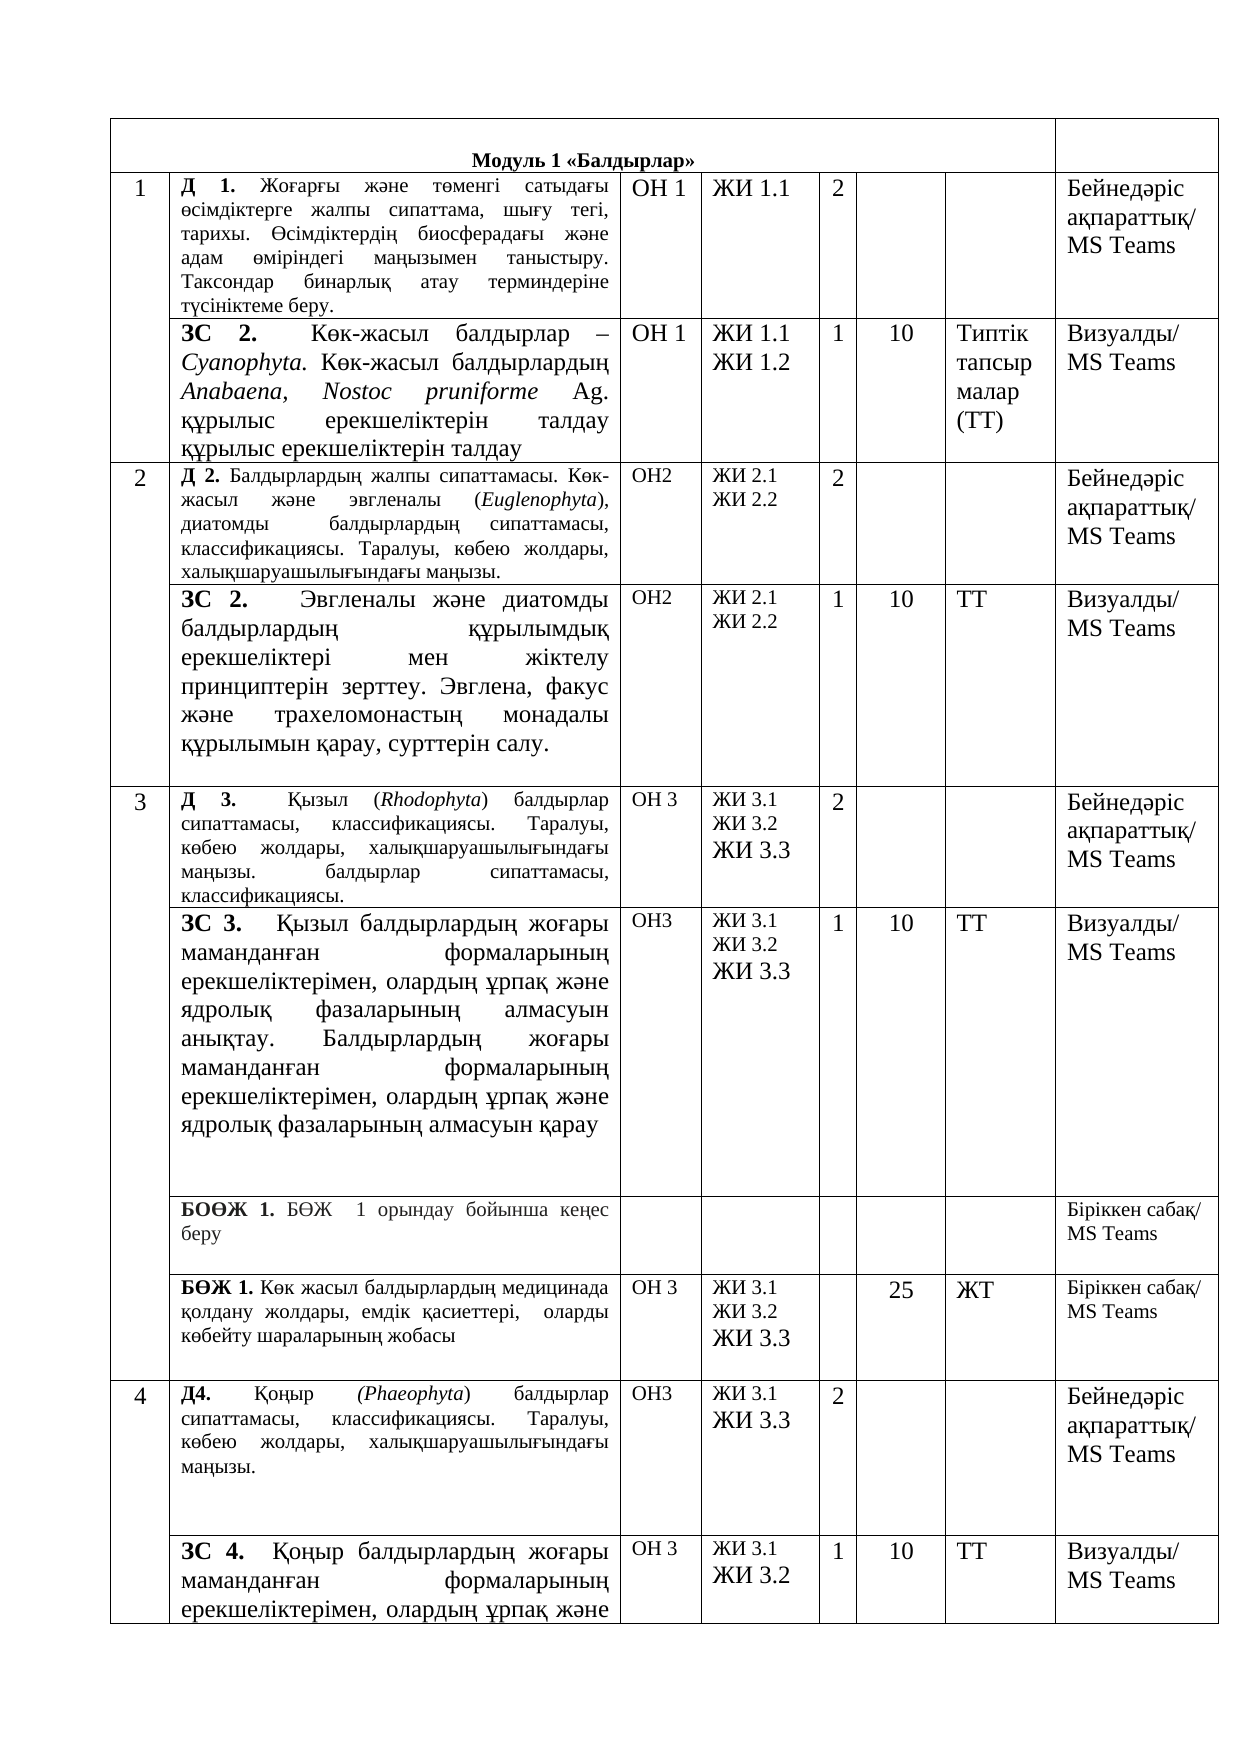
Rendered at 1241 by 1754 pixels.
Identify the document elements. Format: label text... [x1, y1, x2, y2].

table_cell ЖИ 3.1 ЖИ 3.2 ЖИ 3.3 [702, 1275, 819, 1380]
table_header Модуль 1 «Балдырлар» [111, 119, 1055, 172]
table_cell ОН 3 [621, 787, 701, 907]
table_cell 1 [820, 1536, 856, 1622]
table_cell 2 [820, 173, 856, 317]
table_cell 2 [820, 1381, 856, 1535]
table_cell Д4. Қоңыр (Phaeophyta) балдырлар сипаттамасы, классификациясы. Таралуы, көбею жолдары, халықшаруашылығындағы маңызы. [170, 1381, 620, 1535]
table_cell 1 [820, 908, 856, 1196]
table_cell [946, 1381, 1055, 1535]
table_cell 10 [857, 319, 945, 462]
table_cell ЖТ [946, 1275, 1055, 1380]
table_cell Визуалды/MS Teams [1056, 319, 1218, 462]
table_cell ЖИ 3.1 ЖИ 3.2 ЖИ 3.3 [702, 787, 819, 907]
table_cell [946, 463, 1055, 583]
table_cell [820, 1275, 856, 1380]
table_cell ТТ [946, 908, 1055, 1196]
table_cell ЖИ 3.1 ЖИ 3.2 ЖИ 3.3 [702, 908, 819, 1196]
table_cell Типтік тапсырмалар (ТТ) [946, 319, 1055, 462]
table_cell ЗС 3. Қызыл балдырлардың жоғары маманданған формаларының ерекшеліктерімен, олардың ұрпақ және ядролық фазаларының алмасуын анықтау. Балдырлардың жоғары маманданған формаларының ерекшеліктерімен, олардың ұрпақ және ядролық фазаларының алмасуын қарау [170, 908, 620, 1196]
table_cell 1 [820, 585, 856, 786]
table_cell Визуалды/MS Teams [1056, 1536, 1218, 1622]
table_cell [857, 173, 945, 317]
table_cell [857, 1197, 945, 1274]
table_cell 10 [857, 585, 945, 786]
table_cell ЖИ 2.1 ЖИ 2.2 [702, 585, 819, 786]
table_cell ТТ [946, 1536, 1055, 1622]
table_cell Біріккен сабақ/ MS Teams [1056, 1197, 1218, 1274]
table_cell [170, 1536, 620, 1622]
table_cell ОН2 [621, 463, 701, 583]
table_cell Бейнедәріс ақпараттық/MS Teams [1056, 787, 1218, 907]
table_cell [820, 1197, 856, 1274]
table_cell 2 [111, 463, 169, 786]
table_cell Біріккен сабақ/ MS Teams [1056, 1275, 1218, 1380]
table_cell Бейнедәріс ақпараттық/MS Teams [1056, 173, 1218, 317]
table_cell 4 [111, 1381, 169, 1622]
table_cell БӨЖ 1. Көк жасыл балдырлардың медицинада қолдану жолдары, емдік қасиеттері, оларды көбейту шараларының жобасы [170, 1275, 620, 1380]
table_cell ОН 3 [621, 1275, 701, 1380]
table_cell 1 [820, 319, 856, 462]
table_cell ЖИ 3.1 ЖИ 3.3 [702, 1381, 819, 1535]
table_cell [857, 463, 945, 583]
table_cell Бейнедәріс ақпараттық/MS Teams [1056, 463, 1218, 583]
table_header [1056, 119, 1218, 172]
table_cell ЖИ 1.1 [702, 173, 819, 317]
table_cell ЖИ 2.1 ЖИ 2.2 [702, 463, 819, 583]
table_cell БОӨЖ 1. БӨЖ 1 орындау бойынша кеңес беру [170, 1197, 620, 1274]
table_cell ОН3 [621, 1381, 701, 1535]
table_cell ОН2 [621, 585, 701, 786]
table_cell Визуалды/MS Teams [1056, 908, 1218, 1196]
table_cell 10 [857, 908, 945, 1196]
table_cell [946, 1197, 1055, 1274]
table_cell 3 [111, 787, 169, 1380]
table_cell ЗС 2. Көк-жасыл балдырлар – Cyanophyta. Көк-жасыл балдырлардың Anabaena, Nostoc pruniforme Ag. құрылыс ерекшеліктерін талдау құрылыс ерекшеліктерін талдау [170, 319, 620, 462]
table_cell ОН 3 [621, 1536, 701, 1622]
table_cell [857, 787, 945, 907]
table_cell ОН 1 [621, 173, 701, 317]
table_cell [857, 1381, 945, 1535]
table_cell 2 [820, 463, 856, 583]
table_cell 1 [111, 173, 169, 462]
table_cell Д 2. Балдырлардың жалпы сипаттамасы. Көк-жасыл және эвгленалы (Еuglenophyta), диатомды балдырлардың сипаттамасы, классификациясы. Таралуы, көбею жолдары, халықшаруашылығындағы маңызы. [170, 463, 620, 583]
table_cell [702, 1197, 819, 1274]
table_cell 10 [857, 1536, 945, 1622]
table_cell ЗС 2. Эвгленалы және диатомды балдырлардың құрылымдық ерекшеліктері мен жіктелу принциптерін зерттеу. Эвглена, факус және трахеломонастың монадалы құрылымын қарау, сурттерін салу. [170, 585, 620, 786]
table_cell 25 [857, 1275, 945, 1380]
table_cell ОН 1 [621, 319, 701, 462]
table_cell ОН3 [621, 908, 701, 1196]
table_cell Бейнедәріс ақпараттық/MS Teams [1056, 1381, 1218, 1535]
table_cell Д 3. Қызыл (Rhodophyta) балдырлар сипаттамасы, классификациясы. Таралуы, көбею жолдары, халықшаруашылығындағы маңызы. балдырлар сипаттамасы, классификациясы. [170, 787, 620, 907]
table_cell [946, 787, 1055, 907]
table_cell 2 [820, 787, 856, 907]
table_cell ТТ [946, 585, 1055, 786]
table_cell Д 1. Жоғарғы және төменгі сатыдағы өсімдіктерге жалпы сипаттама, шығу тегі, тарихы. Өсімдіктердің биосферадағы және адам өміріндегі маңызымен таныстыру. Таксондар бинарлық атау терминдеріне түсініктеме беру. [170, 173, 620, 317]
table_cell [621, 1197, 701, 1274]
table_cell Визуалды/MS Teams [1056, 585, 1218, 786]
table_cell ЖИ 1.1 ЖИ 1.2 [702, 319, 819, 462]
table_cell [946, 173, 1055, 317]
table_cell ЖИ 3.1 ЖИ 3.2 [702, 1536, 819, 1622]
